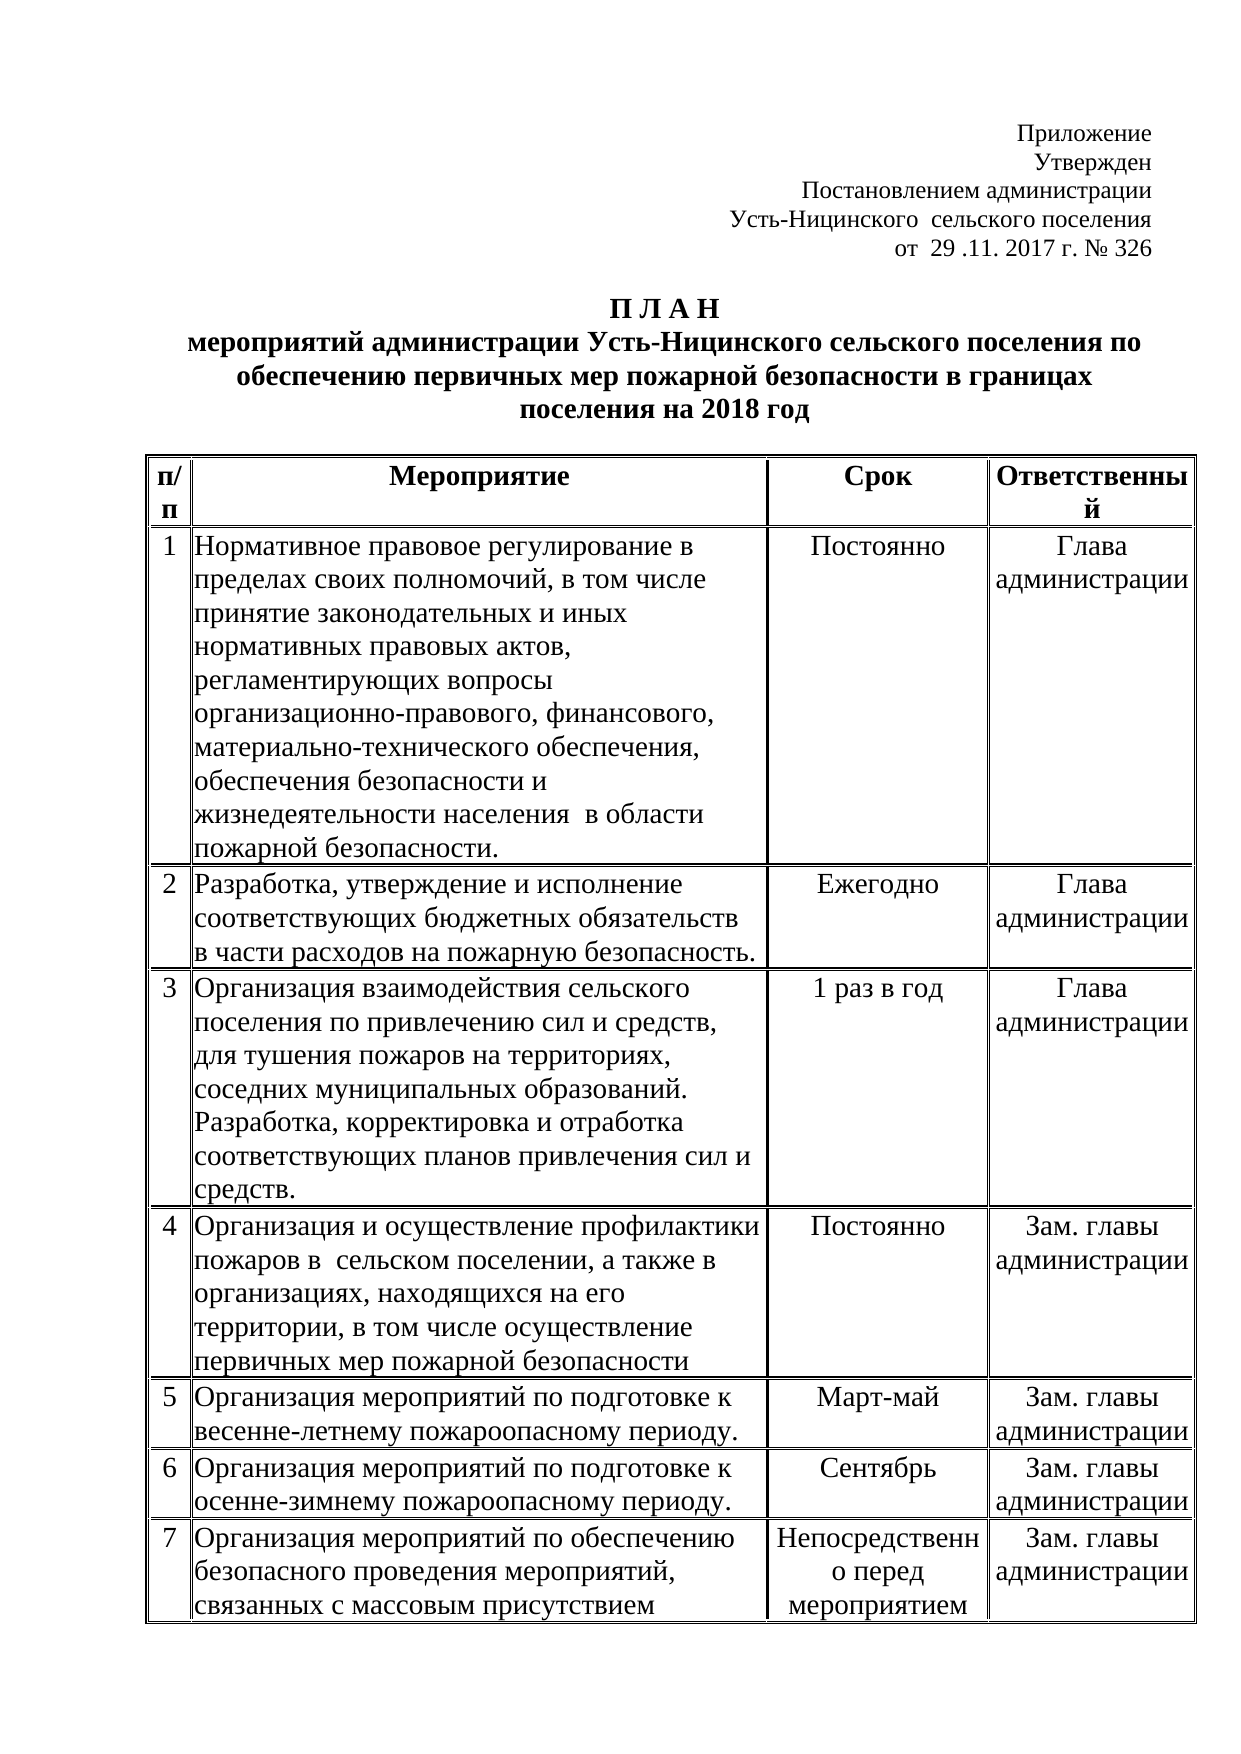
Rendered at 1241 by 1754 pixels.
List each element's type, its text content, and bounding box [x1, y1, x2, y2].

table_cell Нормативное правовое регулирование в пределах своих полномочий, в том числе принятие законодательных и иных нормативных правовых актов, регламентирующих вопросы организационно-правового, финансового, материально-технического обеспечения, обеспечения безопасности и жизнедеятельности населения в области пожарной безопасности. [193, 528, 766, 863]
table_cell Организация и осуществление профилактики пожаров в сельском поселении, а также в организациях, находящихся на его территории, в том числе осуществление первичных мер пожарной безопасности [193, 1209, 766, 1376]
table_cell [767, 1520, 989, 1621]
text П Л А Н мероприятий администрации Усть-Ницинского сельского поселения по обеспечению первичных мер пожарной безопасности в границах поселения на 2018 год [177, 291, 1152, 425]
table_cell Постоянно [769, 528, 987, 863]
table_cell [989, 1517, 1195, 1621]
table_cell Разработка, утверждение и исполнение соответствующих бюджетных обязательств в части расходов на пожарную безопасность. [193, 867, 766, 967]
table_cell Глава администрации [990, 967, 1194, 1205]
table_cell Ежегодно [769, 867, 987, 967]
table_cell Зам. главы администрации [990, 1446, 1194, 1517]
table_cell Постоянно [769, 1209, 987, 1376]
table_cell Глава администрации [990, 863, 1194, 967]
table_cell 2 [149, 863, 190, 967]
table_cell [192, 1520, 767, 1621]
table_cell Организация мероприятий по подготовке к осенне-зимнему пожароопасному периоду. [193, 1450, 766, 1517]
table_cell Организация взаимодействия сельского поселения по привлечению сил и средств, для тушения пожаров на территориях, соседних муниципальных образований. Разработка, корректировка и отработка соответствующих планов привлечения сил и средств. [193, 971, 766, 1205]
table_cell Зам. главы администрации [990, 1205, 1194, 1376]
text Приложение [177, 118, 1152, 147]
table_cell Сентябрь [769, 1450, 987, 1517]
table_cell 5 [149, 1376, 190, 1446]
table_cell 6 [149, 1446, 190, 1517]
table_cell 4 [149, 1205, 190, 1376]
table_cell Зам. главы администрации [990, 1376, 1194, 1446]
table_header Срок [767, 458, 989, 525]
text Утвержден Постановлением администрации Усть-Ницинского сельского поселения от 29 .11. 2017 г. № 326 [177, 147, 1152, 262]
table_cell 1 [147, 525, 192, 863]
table_cell Глава администрации [989, 525, 1195, 863]
table_header Ответственный [989, 458, 1194, 525]
table_cell 1 раз в год [769, 971, 987, 1205]
table_cell Март-май [769, 1380, 987, 1446]
table_cell Организация мероприятий по подготовке к весенне-летнему пожароопасному периоду. [193, 1380, 766, 1446]
table_cell 7 [147, 1517, 192, 1621]
table_header Мероприятие [192, 456, 767, 525]
table_header п/п [149, 458, 192, 525]
table_cell 3 [149, 967, 190, 1205]
